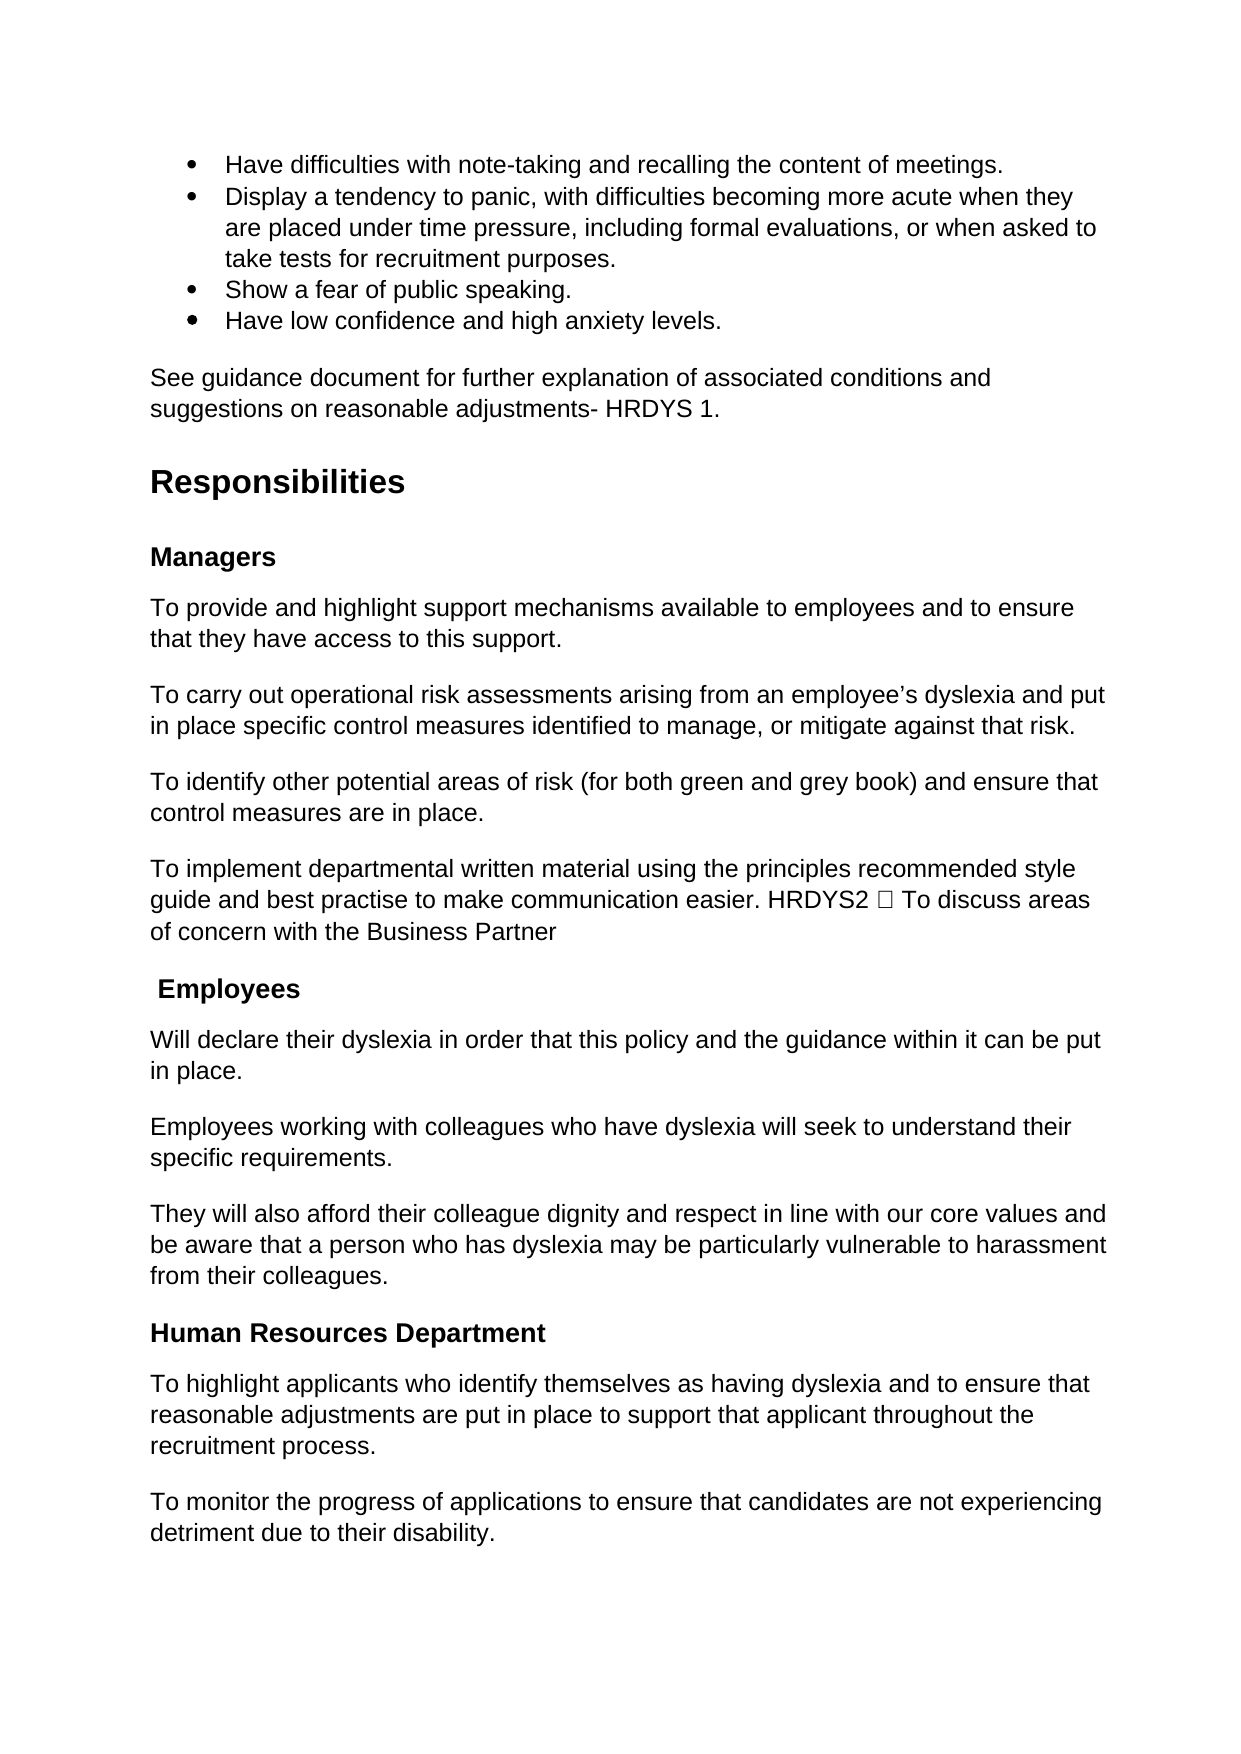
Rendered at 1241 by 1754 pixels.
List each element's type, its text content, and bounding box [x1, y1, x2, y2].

text To carry out operational risk assessments arising from an employee’s dyslexia and put in place specific control measures identified to manage, or mitigate against that risk. [150, 680, 1113, 740]
subtitle Managers [150, 541, 1113, 572]
text To provide and highlight support mechanisms available to employees and to ensure that they have access to this support. [150, 593, 1113, 653]
text To monitor the progress of applications to ensure that candidates are not experiencing detriment due to their disability. [150, 1487, 1113, 1547]
list Have low confidence and high anxiety levels. [187, 306, 1113, 335]
text To highlight applicants who identify themselves as having dyslexia and to ensure that reasonable adjustments are put in place to support that applicant throughout the recruitment process. [150, 1369, 1113, 1460]
text Employees working with colleagues who have dyslexia will seek to understand their specific requirements. [150, 1112, 1113, 1172]
list Have difficulties with note-taking and recalling the content of meetings. [187, 150, 1113, 179]
text To implement departmental written material using the principles recommended style guide and best practise to make communication easier. HRDYS2  To discuss areas of concern with the Business Partner [150, 854, 1113, 945]
subtitle Employees [150, 973, 1113, 1004]
list Show a fear of public speaking. [187, 275, 1113, 304]
subtitle Human Resources Department [150, 1317, 1113, 1348]
text To identify other potential areas of risk (for both green and grey book) and ensure that control measures are in place. [150, 767, 1113, 827]
text See guidance document for further explanation of associated conditions and suggestions on reasonable adjustments- HRDYS 1. [150, 363, 1113, 422]
list Display a tendency to panic, with difficulties becoming more acute when they are placed under time pressure, including formal evaluations, or when asked to take tests for recruitment purposes. [187, 182, 1113, 272]
text They will also afford their colleague dignity and respect in line with our core values and be aware that a person who has dyslexia may be particularly vulnerable to harassment from their colleagues. [150, 1199, 1113, 1290]
subtitle Responsibilities [150, 462, 1113, 501]
text Will declare their dyslexia in order that this policy and the guidance within it can be put in place. [150, 1025, 1113, 1084]
